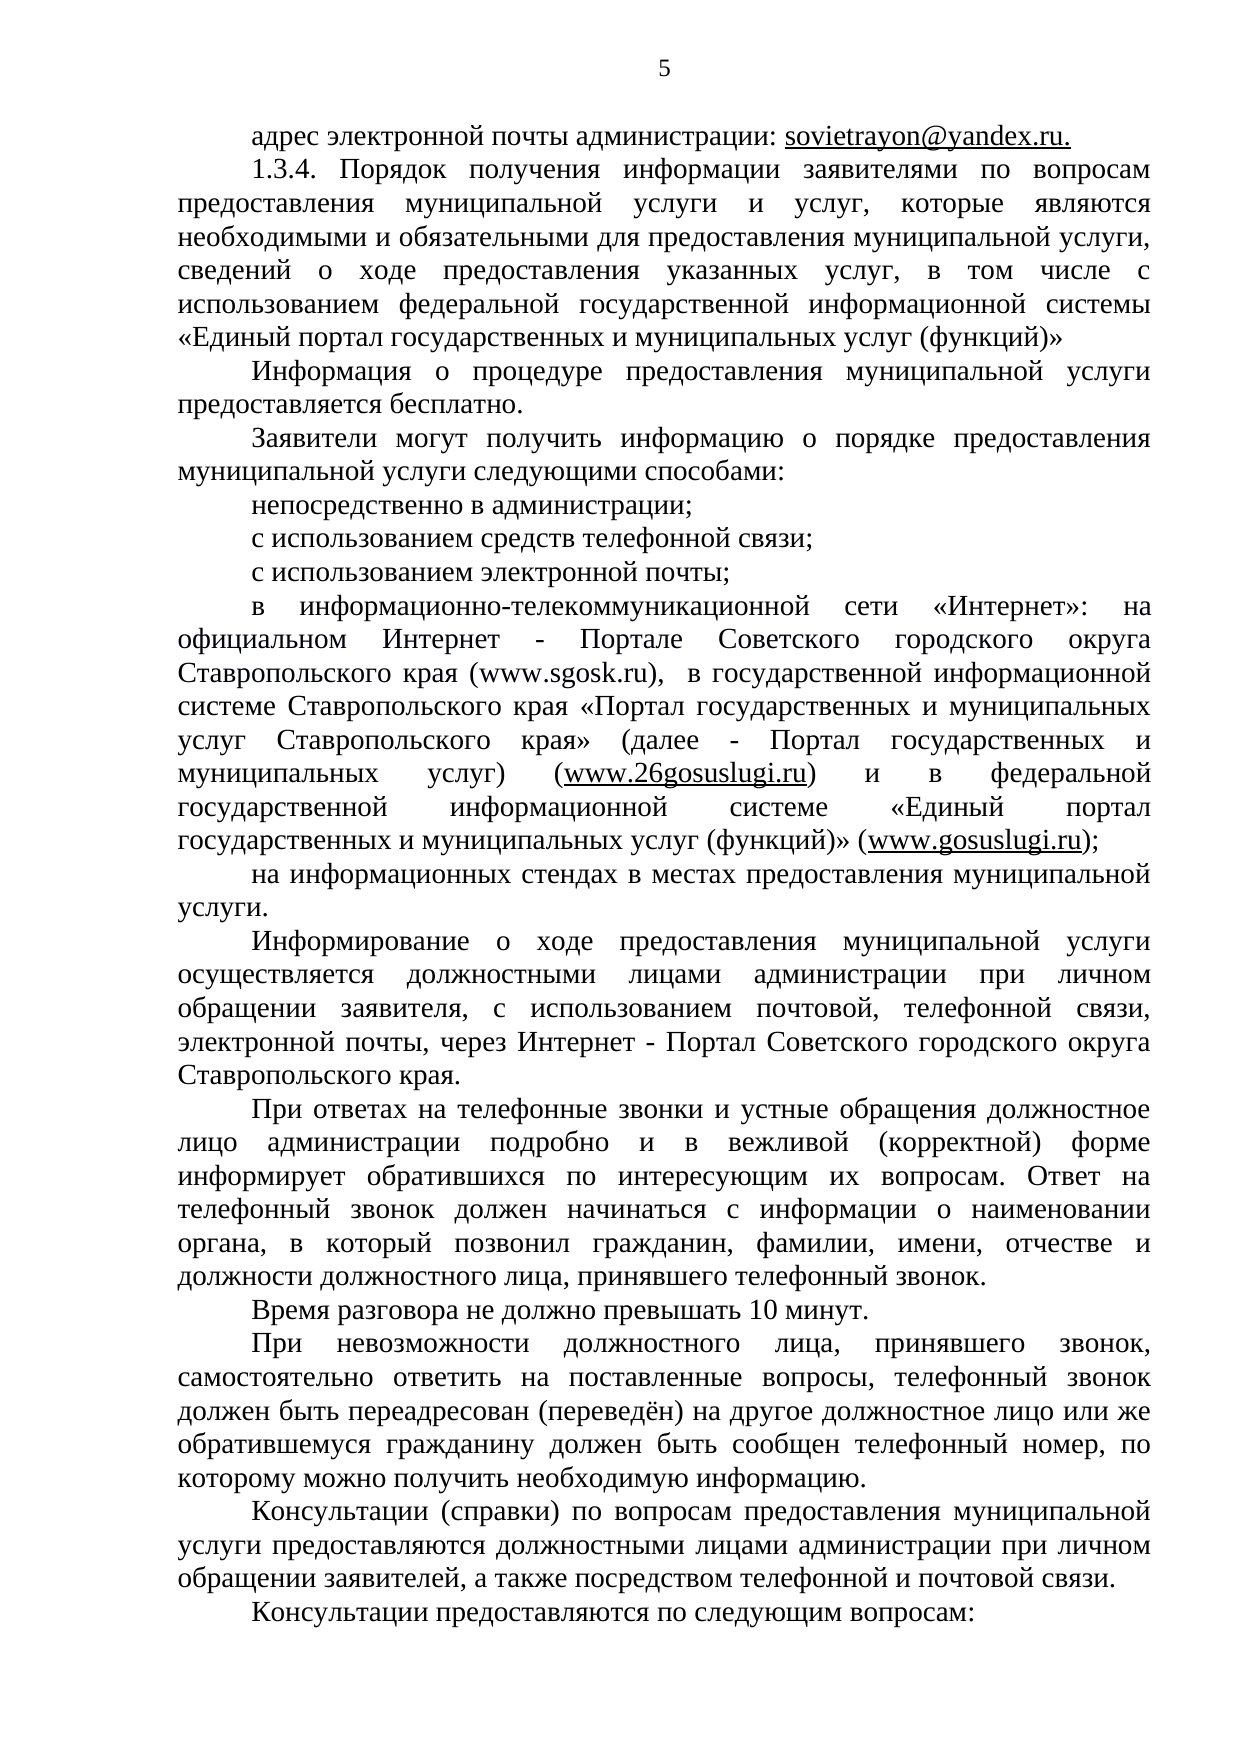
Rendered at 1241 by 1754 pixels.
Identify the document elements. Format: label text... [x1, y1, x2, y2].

text Информирование о ходе предоставления муниципальной услуги осуществляется должностными лицами администрации при личном обращении заявителя, с использованием почтовой, телефонной связи, электронной почты, через Интернет - Портал Советского городского округа Ставропольского края. [177, 923, 1152, 1091]
text При ответах на телефонные звонки и устные обращения должностное лицо администрации подробно и в вежливой (корректной) форме информирует обратившихся по интересующим их вопросам. Ответ на телефонный звонок должен начинаться с информации о наименовании органа, в который позвонил гражданин, фамилии, имени, отчестве и должности должностного лица, принявшего телефонный звонок. [177, 1091, 1152, 1292]
text Время разговора не должно превышать 10 минут. [177, 1292, 1152, 1326]
text Консультации предоставляются по следующим вопросам: [177, 1594, 1152, 1627]
text адрес электронной почты администрации: sovietrayon@yandex.ru. [177, 118, 1152, 152]
text Консультации (справки) по вопросам предоставления муниципальной услуги предоставляются должностными лицами администрации при личном обращении заявителей, а также посредством телефонной и почтовой связи. [177, 1493, 1152, 1594]
text на информационных стендах в местах предоставления муниципальной услуги. [177, 856, 1152, 923]
text с использованием средств телефонной связи; [177, 521, 1152, 554]
text непосредственно в администрации; [177, 487, 1152, 521]
text 1.3.4. Порядок получения информации заявителями по вопросам предоставления муниципальной услуги и услуг, которые являются необходимыми и обязательными для предоставления муниципальной услуги, сведений о ходе предоставления указанных услуг, в том числе с использованием федеральной государственной информационной системы «Единый портал государственных и муниципальных услуг (функций)» [177, 152, 1152, 353]
text с использованием электронной почты; [177, 554, 1152, 588]
text Заявители могут получить информацию о порядке предоставления муниципальной услуги следующими способами: [177, 420, 1152, 487]
text При невозможности должностного лица, принявшего звонок, самостоятельно ответить на поставленные вопросы, телефонный звонок должен быть переадресован (переведён) на другое должностное лицо или же обратившемуся гражданину должен быть сообщен телефонный номер, по которому можно получить необходимую информацию. [177, 1326, 1152, 1493]
text Информация о процедуре предоставления муниципальной услуги предоставляется бесплатно. [177, 353, 1152, 420]
text в информационно-телекоммуникационной сети «Интернет»: на официальном Интернет - Портале Советского городского округа Ставропольского края (www.sgosk.ru), в государственной информационной системе Ставропольского края «Портал государственных и муниципальных услуг Ставропольского края» (далее - Портал государственных и муниципальных услуг) (www.26gosuslugi.ru) и в федеральной государственной информационной системе «Единый портал государственных и муниципальных услуг (функций)» (www.gosuslugi.ru); [177, 588, 1152, 856]
